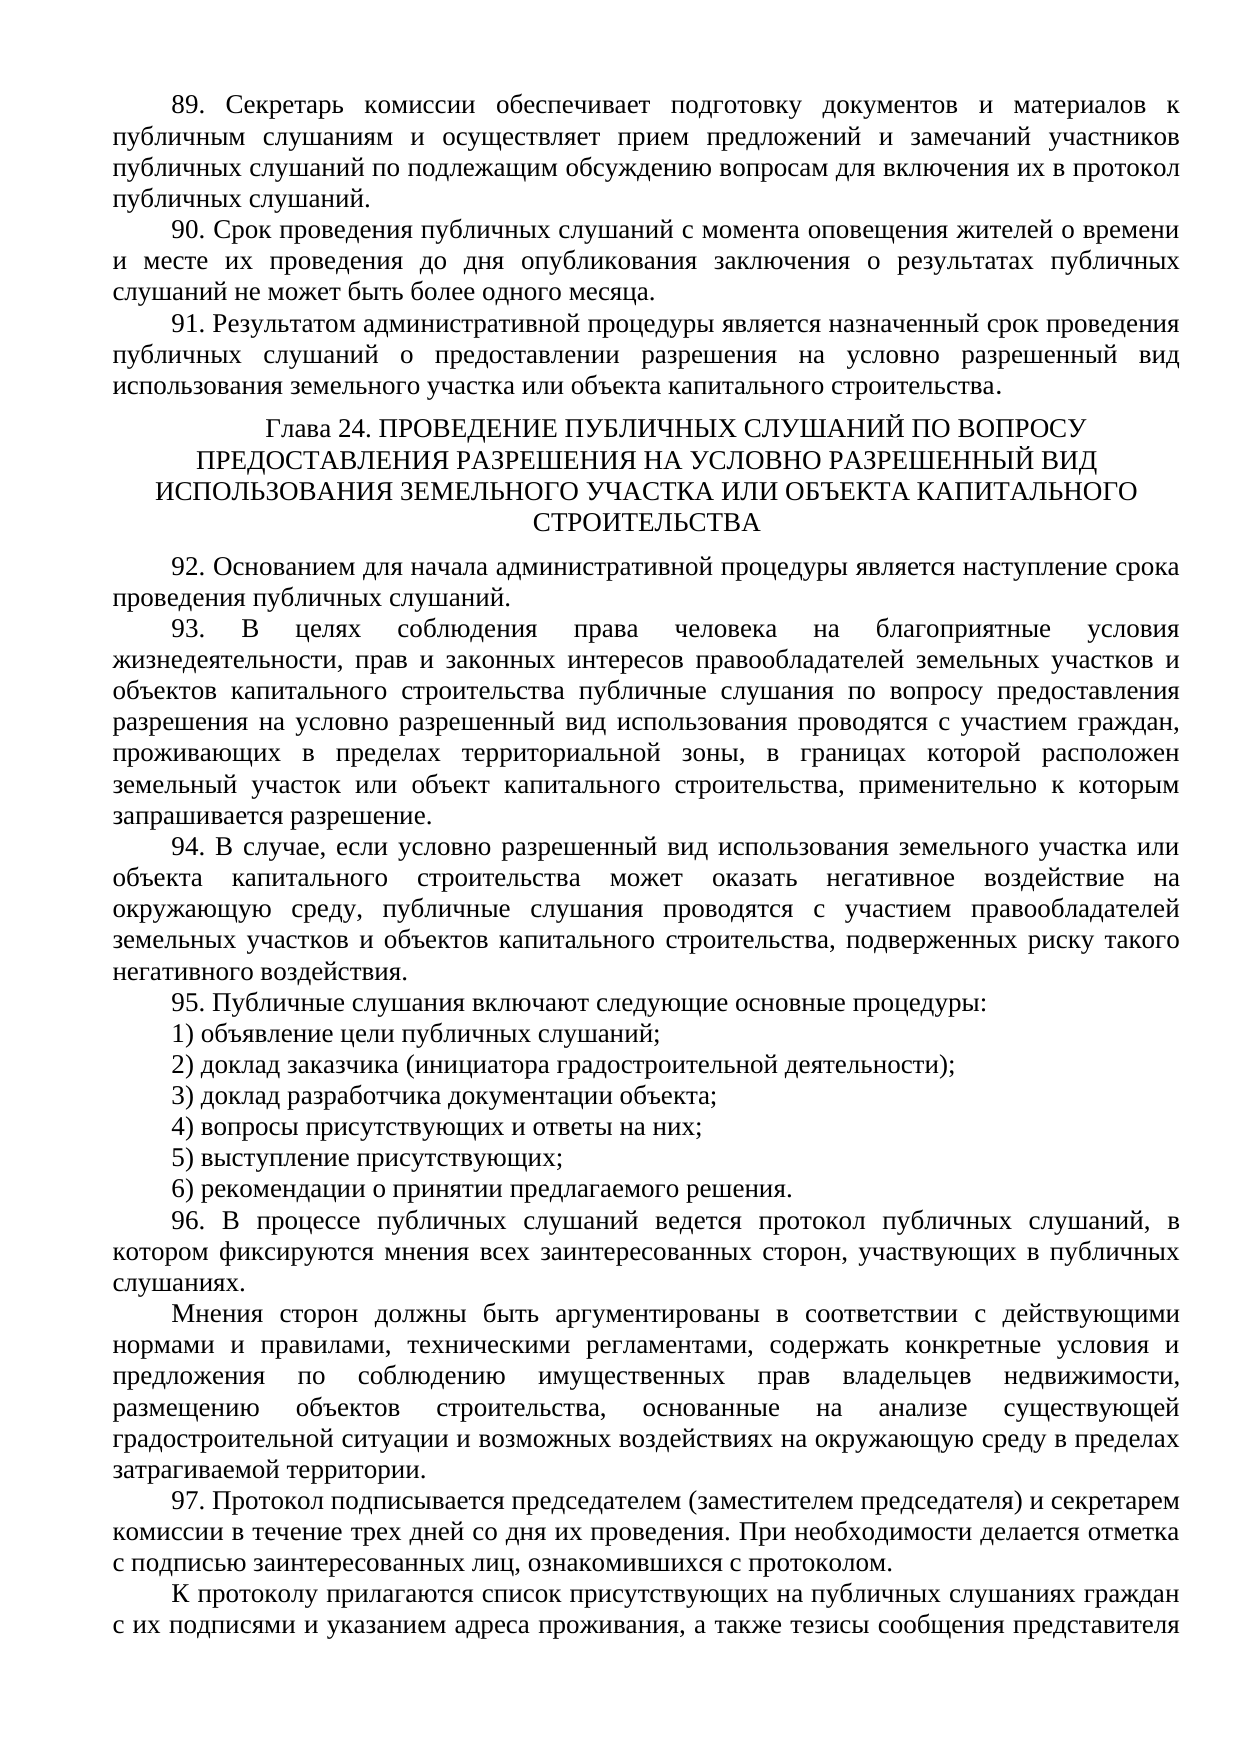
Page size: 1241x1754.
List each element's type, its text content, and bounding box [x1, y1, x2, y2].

text 1) объявление цели публичных слушаний; [112, 1017, 1181, 1048]
text Мнения сторон должны быть аргументированы в соответствии с действующими нормами и правилами, техническими регламентами, содержать конкретные условия и предложения по соблюдению имущественных прав владельцев недвижимости, размещению объектов строительства, основанные на анализе существующей градостроительной ситуации и возможных воздействиях на окружающую среду в пределах затрагиваемой территории. [112, 1297, 1181, 1484]
text 5) выступление присутствующих; [112, 1141, 1181, 1173]
text Глава 24. ПРОВЕДЕНИЕ ПУБЛИЧНЫХ СЛУШАНИЙ ПО ВОПРОСУ ПРЕДОСТАВЛЕНИЯ РАЗРЕШЕНИЯ НА УСЛОВНО РАЗРЕШЕННЫЙ ВИД ИСПОЛЬЗОВАНИЯ ЗЕМЕЛЬНОГО УЧАСТКА ИЛИ ОБЪЕКТА КАПИТАЛЬНОГО СТРОИТЕЛЬСТВА [112, 413, 1181, 537]
text 95. Публичные слушания включают следующие основные процедуры: [112, 986, 1181, 1017]
text 6) рекомендации о принятии предлагаемого решения. [112, 1173, 1181, 1204]
text 91. Результатом административной процедуры является назначенный срок проведения публичных слушаний о предоставлении разрешения на условно разрешенный вид использования земельного участка или объекта капитального строительства. [112, 307, 1181, 400]
text 4) вопросы присутствующих и ответы на них; [112, 1110, 1181, 1141]
text 96. В процессе публичных слушаний ведется протокол публичных слушаний, в котором фиксируются мнения всех заинтересованных сторон, участвующих в публичных слушаниях. [112, 1204, 1181, 1297]
text 97. Протокол подписывается председателем (заместителем председателя) и секретарем комиссии в течение трех дней со дня их проведения. При необходимости делается отметка с подписью заинтересованных лиц, ознакомившихся с протоколом. [112, 1484, 1181, 1577]
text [112, 1577, 1181, 1640]
text 90. Срок проведения публичных слушаний с момента оповещения жителей о времени и месте их проведения до дня опубликования заключения о результатах публичных слушаний не может быть более одного месяца. [112, 213, 1181, 307]
text 92. Основанием для начала административной процедуры является наступление срока проведения публичных слушаний. [112, 550, 1181, 612]
text 94. В случае, если условно разрешенный вид использования земельного участка или объекта капитального строительства может оказать негативное воздействие на окружающую среду, публичные слушания проводятся с участием правообладателей земельных участков и объектов капитального строительства, подверженных риску такого негативного воздействия. [112, 830, 1181, 986]
text 3) доклад разработчика документации объекта; [112, 1079, 1181, 1110]
text 93. В целях соблюдения права человека на благоприятные условия жизнедеятельности, прав и законных интересов правообладателей земельных участков и объектов капитального строительства публичные слушания по вопросу предоставления разрешения на условно разрешенный вид использования проводятся с участием граждан, проживающих в пределах территориальной зоны, в границах которой расположен земельный участок или объект капитального строительства, применительно к которым запрашивается разрешение. [112, 612, 1181, 830]
text 2) доклад заказчика (инициатора градостроительной деятельности); [112, 1048, 1181, 1079]
text 89. Секретарь комиссии обеспечивает подготовку документов и материалов к публичным слушаниям и осуществляет прием предложений и замечаний участников публичных слушаний по подлежащим обсуждению вопросам для включения их в протокол публичных слушаний. [112, 89, 1181, 213]
